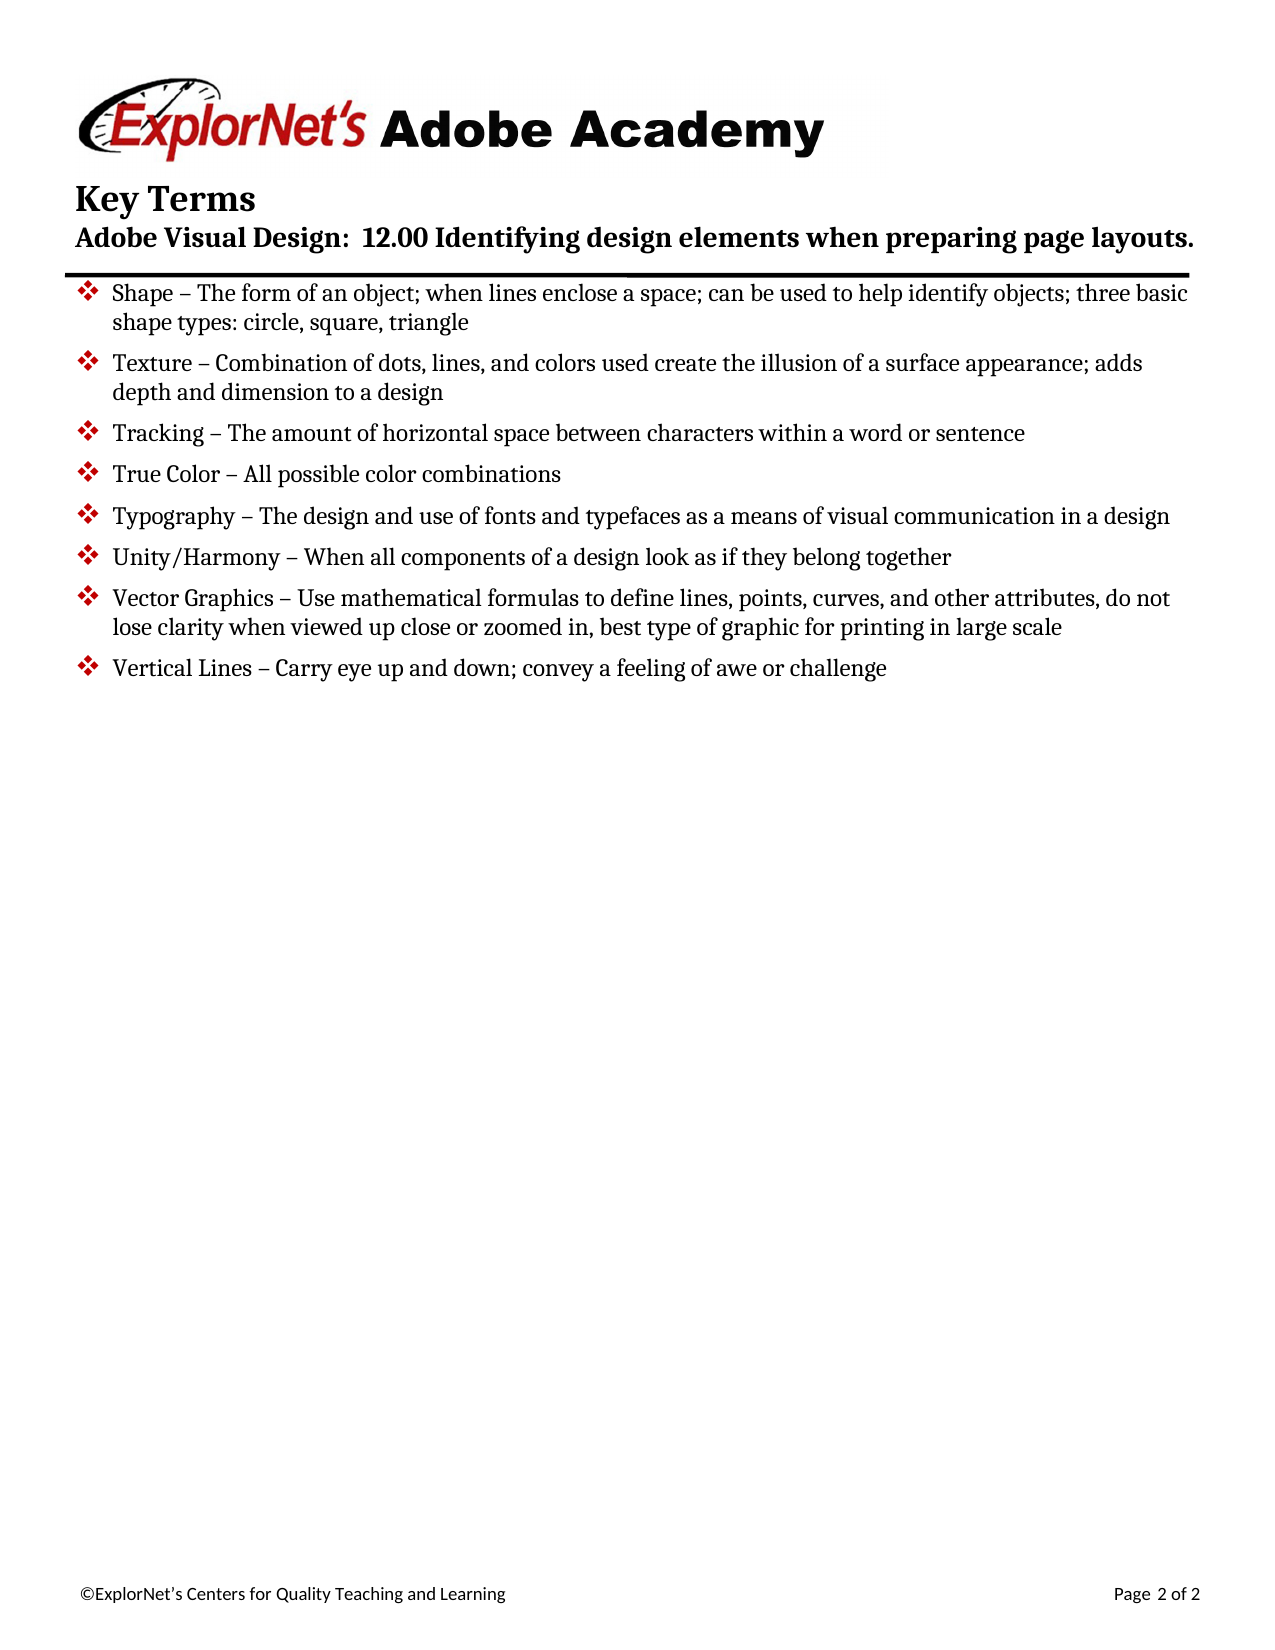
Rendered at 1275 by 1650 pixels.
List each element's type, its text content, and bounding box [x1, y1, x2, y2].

list Unity/Harmony – When all components of a design look as if they belong together [75, 543, 1200, 572]
list Shape – The form of an object; when lines enclose a space; can be used to help identify objects; three basic shape types: circle, square, triangle [75, 279, 1200, 336]
list Tracking – The amount of horizontal space between characters within a word or sentence [75, 419, 1200, 448]
list Vector Graphics – Use mathematical formulas to define lines, points, curves, and other attributes, do not lose clarity when viewed up close or zoomed in, best type of graphic for printing in large scale [75, 584, 1200, 642]
picture [75, 75, 890, 178]
list Vertical Lines – Carry eye up and down; convey a feeling of awe or challenge [75, 654, 1200, 683]
list Typography – The design and use of fonts and typefaces as a means of visual communication in a design [75, 502, 1200, 530]
list Texture – Combination of dots, lines, and colors used create the illusion of a surface appearance; adds depth and dimension to a design [75, 349, 1200, 406]
list True Color – All possible color combinations [75, 460, 1200, 489]
